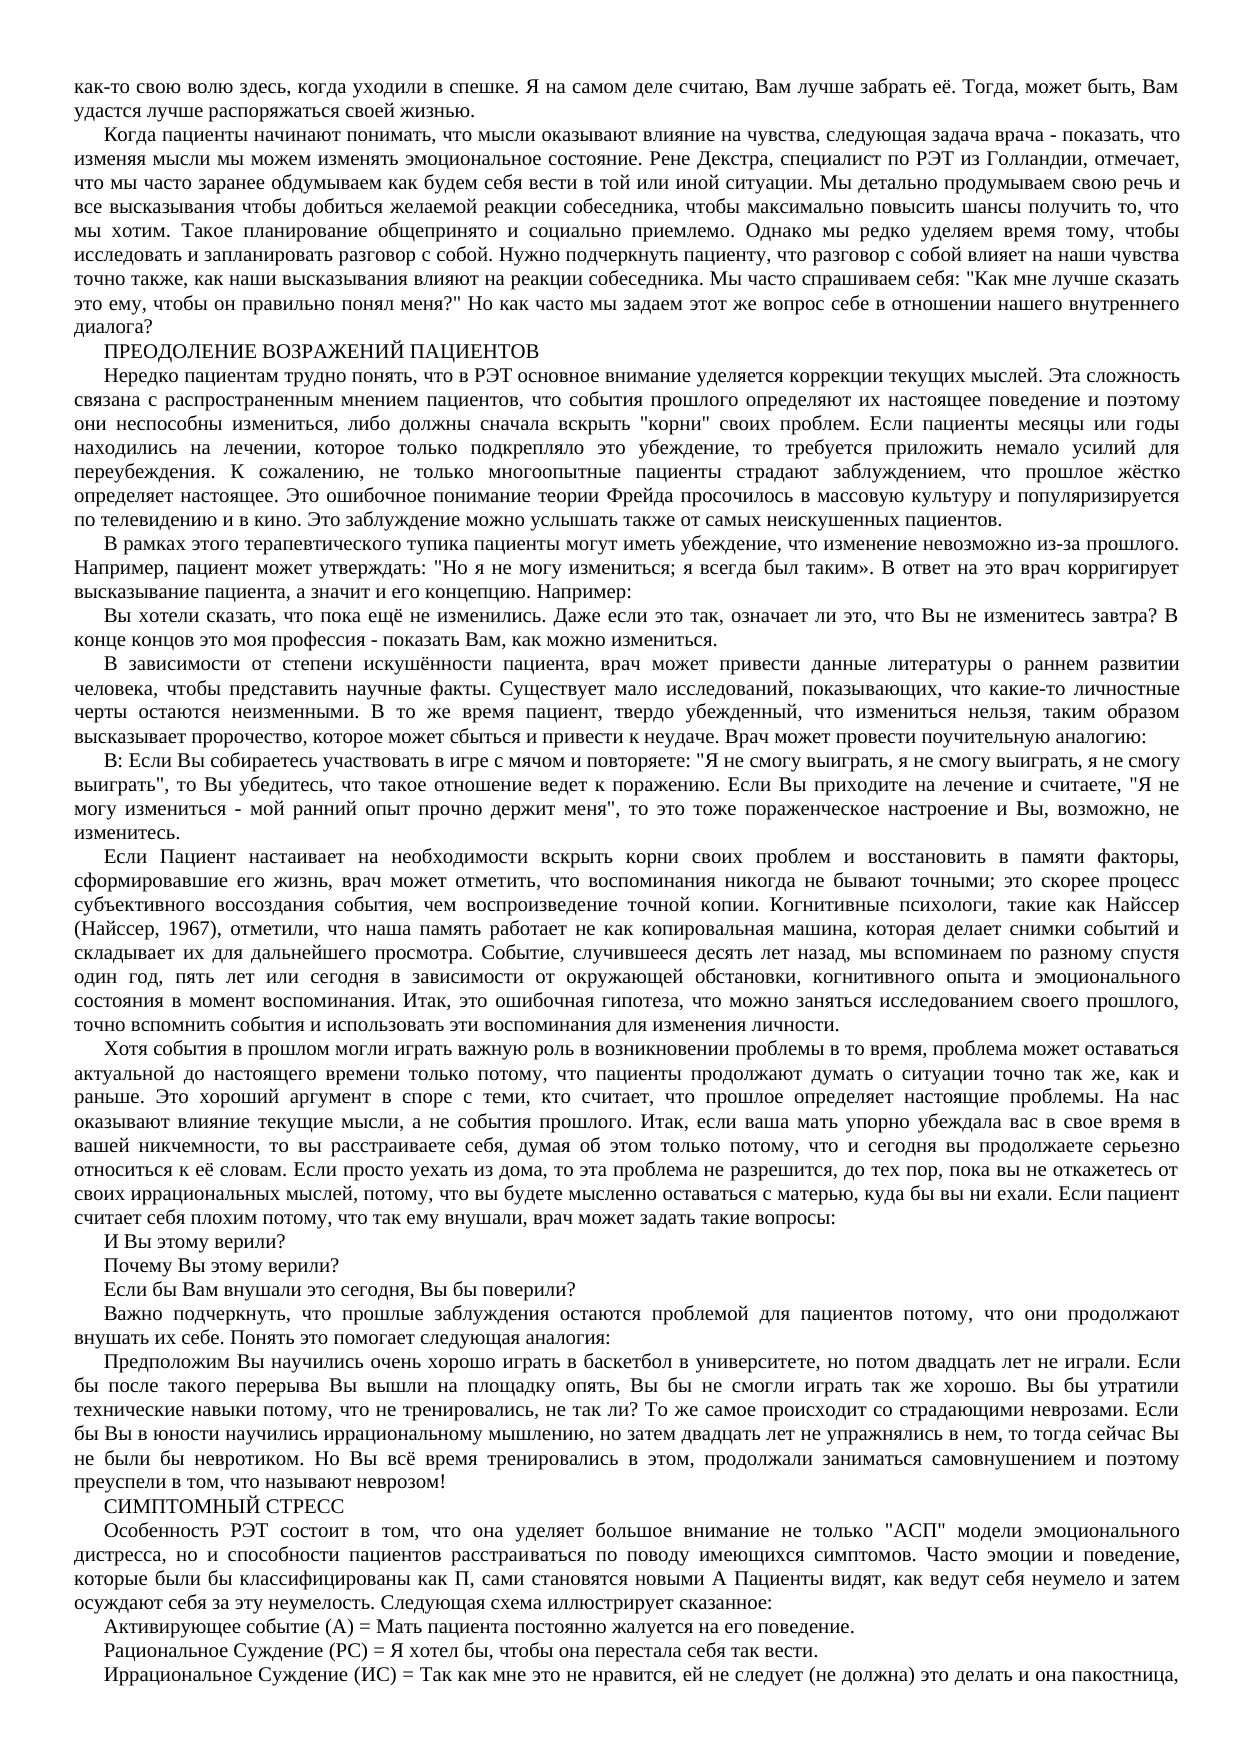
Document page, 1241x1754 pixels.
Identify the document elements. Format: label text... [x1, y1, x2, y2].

text СИМПТОМНЫЙ СТРЕСС [74, 1493, 1181, 1518]
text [74, 1662, 1181, 1686]
text Хотя события в прошлом могли играть важную роль в возникновении проблемы в то время, проблема может оставаться актуальной до настоящего времени только потому, что пациенты продолжают думать о ситуации точно так же, как и раньше. Это хороший аргумент в споре с теми, кто считает, что прошлое определяет настоящие проблемы. На нас оказывают влияние текущие мысли, а не события прошлого. Итак, если ваша мать упорно убеждала вас в свое время в вашей никчемности, то вы расстраиваете себя, думая об этом только потому, что и сегодня вы продолжаете серьезно относиться к её словам. Если просто уехать из дома, то эта проблема не разрешится, до тех пор, пока вы не откажетесь от своих иррациональных мыслей, потому, что вы будете мысленно оставаться с матерью, куда бы вы ни ехали. Если пациент считает себя плохим потому, что так ему внушали, врач может задать такие вопросы: [74, 1036, 1181, 1229]
text Активирующее событие (А) = Мать пациента постоянно жалуется на его поведение. [74, 1614, 1181, 1638]
text В: Если Вы собираетесь участвовать в игре с мячом и повторяете: "Я не смогу выиграть, я не смогу выиграть, я не смогу выиграть", то Вы убедитесь, что такое отношение ведет к поражению. Если Вы приходите на лечение и считаете, "Я не могу измениться - мой ранний опыт прочно держит меня", то это тоже пораженческое настроение и Вы, возможно, не изменитесь. [74, 748, 1181, 844]
text Почему Вы этому верили? [74, 1253, 1181, 1277]
text ПРЕОДОЛЕНИЕ ВОЗРАЖЕНИЙ ПАЦИЕНТОВ [74, 338, 1181, 363]
text Вы хотели сказать, что пока ещё не изменились. Даже если это так, означает ли это, что Вы не изменитесь завтра? В конце концов это моя профессия - показать Вам, как можно измениться. [74, 603, 1181, 651]
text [74, 74, 1181, 122]
text Если бы Вам внушали это сегодня, Вы бы поверили? [74, 1277, 1181, 1301]
text Когда пациенты начинают понимать, что мысли оказывают влияние на чувства, следующая задача врача - показать, что изменяя мысли мы можем изменять эмоциональное состояние. Рене Декстра, специалист по РЭТ из Голландии, отмечает, что мы часто заранее обдумываем как будем себя вести в той или иной ситуации. Мы детально продумываем свою речь и все высказывания чтобы добиться желаемой реакции собеседника, чтобы максимально повысить шансы получить то, что мы хотим. Такое планирование общепринято и социально приемлемо. Однако мы редко уделяем время тому, чтобы исследовать и запланировать разговор с собой. Нужно подчеркнуть пациенту, что разговор с собой влияет на наши чувства точно также, как наши высказывания влияют на реакции собеседника. Мы часто спрашиваем себя: "Как мне лучше сказать это ему, чтобы он правильно понял меня?" Но как часто мы задаем этот же вопрос себе в отношении нашего внутреннего диалога? [74, 122, 1181, 338]
text Нередко пациентам трудно понять, что в РЭТ основное внимание уделяется коррекции текущих мыслей. Эта сложность связана с распространенным мнением пациентов, что события прошлого определяют их настоящее поведение и поэтому они неспособны измениться, либо должны сначала вскрыть "корни" своих проблем. Если пациенты месяцы или годы находились на лечении, которое только подкрепляло это убеждение, то требуется приложить немало усилий для переубеждения. К сожалению, не только многоопытные пациенты страдают заблуждением, что прошлое жёстко определяет настоящее. Это ошибочное понимание теории Фрейда просочилось в массовую культуру и популяризируется по телевидению и в кино. Это заблуждение можно услышать также от самых неискушенных пациентов. [74, 363, 1181, 531]
text Особенность РЭТ состоит в том, что она уделяет большое внимание не только "АСП" модели эмоционального дистресса, но и способности пациентов расстраиваться по поводу имеющихся симптомов. Часто эмоции и поведение, которые были бы классифицированы как П, сами становятся новыми А Пациенты видят, как ведут себя неумело и затем осуждают себя за эту неумелость. Следующая схема иллюстрирует сказанное: [74, 1518, 1181, 1614]
text Если Пациент настаивает на необходимости вскрыть корни своих проблем и восстановить в памяти факторы, сформировавшие его жизнь, врач может отметить, что воспоминания никогда не бывают точными; это скорее процесс субъективного воссоздания события, чем воспроизведение точной копии. Когнитивные психологи, такие как Найссер (Найссер, 1967), отметили, что наша память работает не как копировальная машина, которая делает снимки событий и складывает их для дальнейшего просмотра. Событие, случившееся десять лет назад, мы вспоминаем по разному спустя один год, пять лет или сегодня в зависимости от окружающей обстановки, когнитивного опыта и эмоционального состояния в момент воспоминания. Итак, это ошибочная гипотеза, что можно заняться исследованием своего прошлого, точно вспомнить события и использовать эти воспоминания для изменения личности. [74, 844, 1181, 1036]
text Рациональное Суждение (РС) = Я хотел бы, чтобы она перестала себя так вести. [74, 1638, 1181, 1662]
text В рамках этого терапевтического тупика пациенты могут иметь убеждение, что изменение невозможно из-за прошлого. Например, пациент может утверждать: "Но я не могу измениться; я всегда был таким». В ответ на это врач корригирует высказывание пациента, а значит и его концепцию. Например: [74, 531, 1181, 603]
text В зависимости от степени искушённости пациента, врач может привести данные литературы о раннем развитии человека, чтобы представить научные факты. Существует мало исследований, показывающих, что какие-то личностные черты остаются неизменными. В то же время пациент, твердо убежденный, что измениться нельзя, таким образом высказывает пророчество, которое может сбыться и привести к неудаче. Врач может провести поучительную аналогию: [74, 651, 1181, 748]
text И Вы этому верили? [74, 1229, 1181, 1253]
text Предположим Вы научились очень хорошо играть в баскетбол в университете, но потом двадцать лет не играли. Если бы после такого перерыва Вы вышли на площадку опять, Вы бы не смогли играть так же хорошо. Вы бы утратили технические навыки потому, что не тренировались, не так ли? То же самое происходит со страдающими неврозами. Если бы Вы в юности научились иррациональному мышлению, но затем двадцать лет не упражнялись в нем, то тогда сейчас Вы не были бы невротиком. Но Вы всё время тренировались в этом, продолжали заниматься самовнушением и поэтому преуспели в том, что называют неврозом! [74, 1349, 1181, 1493]
text Важно подчеркнуть, что прошлые заблуждения остаются проблемой для пациентов потому, что они продолжают внушать их себе. Понять это помогает следующая аналогия: [74, 1301, 1181, 1349]
